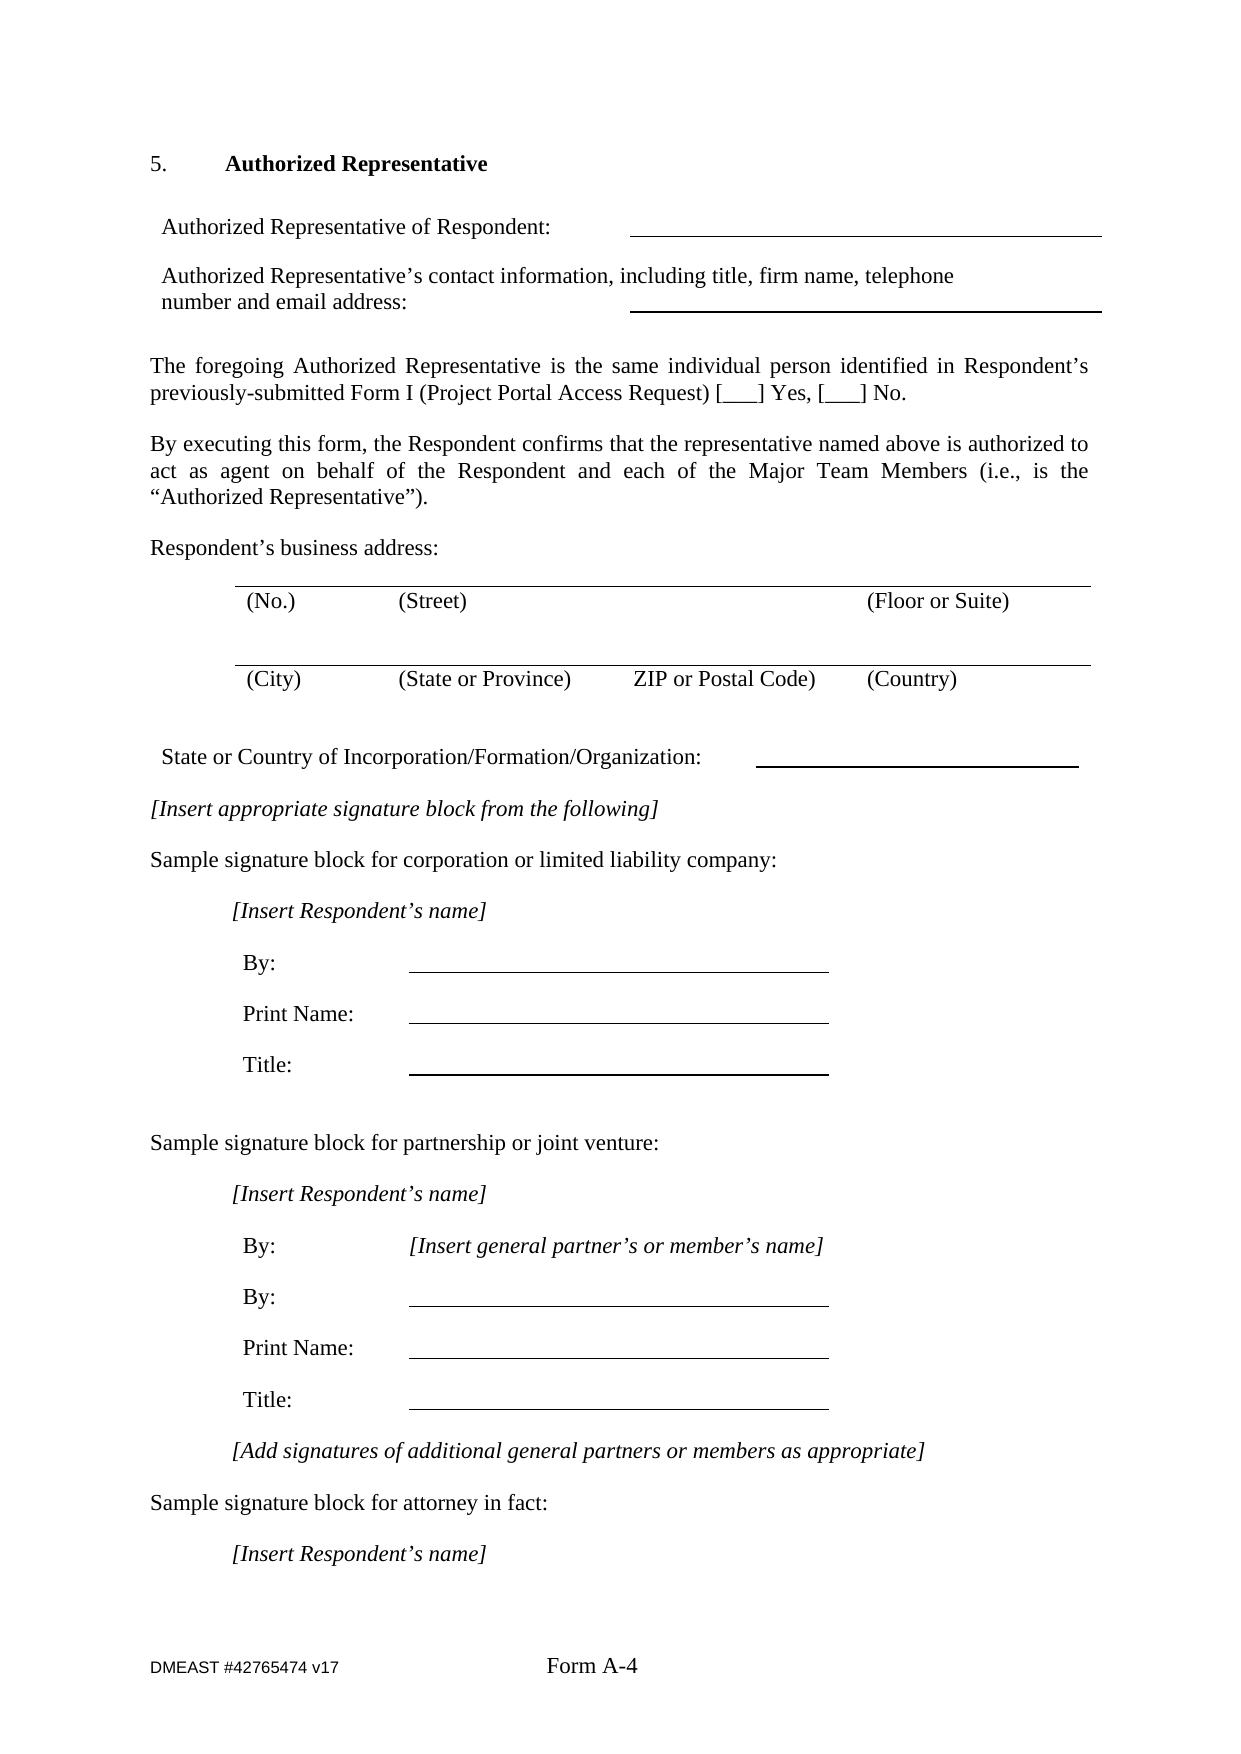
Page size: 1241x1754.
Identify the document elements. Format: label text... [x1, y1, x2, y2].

table_cell (Country) [856, 666, 1091, 717]
table_header [744, 743, 1091, 794]
text [Add signatures of additional general partners or members as appropriate] [231, 1437, 1090, 1463]
text [Insert Respondent’s name] [231, 1180, 1090, 1207]
table_cell [398, 1000, 885, 1051]
text Respondent’s business address: [150, 534, 1090, 561]
text Sample signature block for partnership or joint venture: [150, 1129, 1090, 1155]
table_header (Floor or Suite) [856, 587, 1091, 664]
table_cell Print Name: [231, 1335, 397, 1386]
text [Insert Respondent’s name] [231, 897, 1090, 924]
table_cell ZIP or Postal Code) [622, 666, 856, 717]
table_cell Print Name: [231, 1000, 397, 1051]
table_header [619, 201, 1113, 251]
table_cell [619, 289, 1113, 326]
table_cell [398, 1051, 885, 1103]
table_cell (State or Province) [387, 666, 622, 717]
table_cell By: [231, 1283, 397, 1334]
table_cell [398, 1335, 885, 1386]
text [Insert appropriate signature block from the following] [150, 794, 1090, 821]
text Sample signature block for corporation or limited liability company: [150, 846, 1090, 872]
table_cell [398, 1386, 885, 1437]
table_header Authorized Representative of Respondent: [150, 201, 619, 251]
table_cell number and email address: [150, 289, 619, 326]
table_cell [398, 1283, 885, 1334]
table_cell Title: [231, 1051, 397, 1103]
text Sample signature block for attorney in fact: [150, 1488, 1090, 1515]
text [Insert Respondent’s name] [231, 1540, 1090, 1566]
table_header [398, 949, 885, 1000]
table_header [Insert general partner’s or member’s name] [398, 1232, 885, 1283]
table_cell Title: [231, 1386, 397, 1437]
table_cell (City) [235, 666, 387, 717]
table_header By: [231, 1232, 397, 1283]
text By executing this form, the Respondent confirms that the representative named above is authorized to act as agent on behalf of the Respondent and each of the Major Team Members (i.e., is the “Authorized Representative”). [150, 430, 1090, 509]
table_header (Street) [387, 587, 856, 664]
table_header State or Country of Incorporation/Formation/Organization: [150, 743, 744, 794]
text 5. Authorized Representative [150, 150, 1090, 176]
table_header By: [231, 949, 397, 1000]
table_header (No.) [235, 587, 387, 664]
table_cell Authorized Representative’s contact information, including title, firm name, telephone [150, 251, 1113, 288]
text The foregoing Authorized Representative is the same individual person identified in Respondent’s previously-submitted Form I (Project Portal Access Request) [___] Yes, [___] No. [150, 353, 1090, 405]
